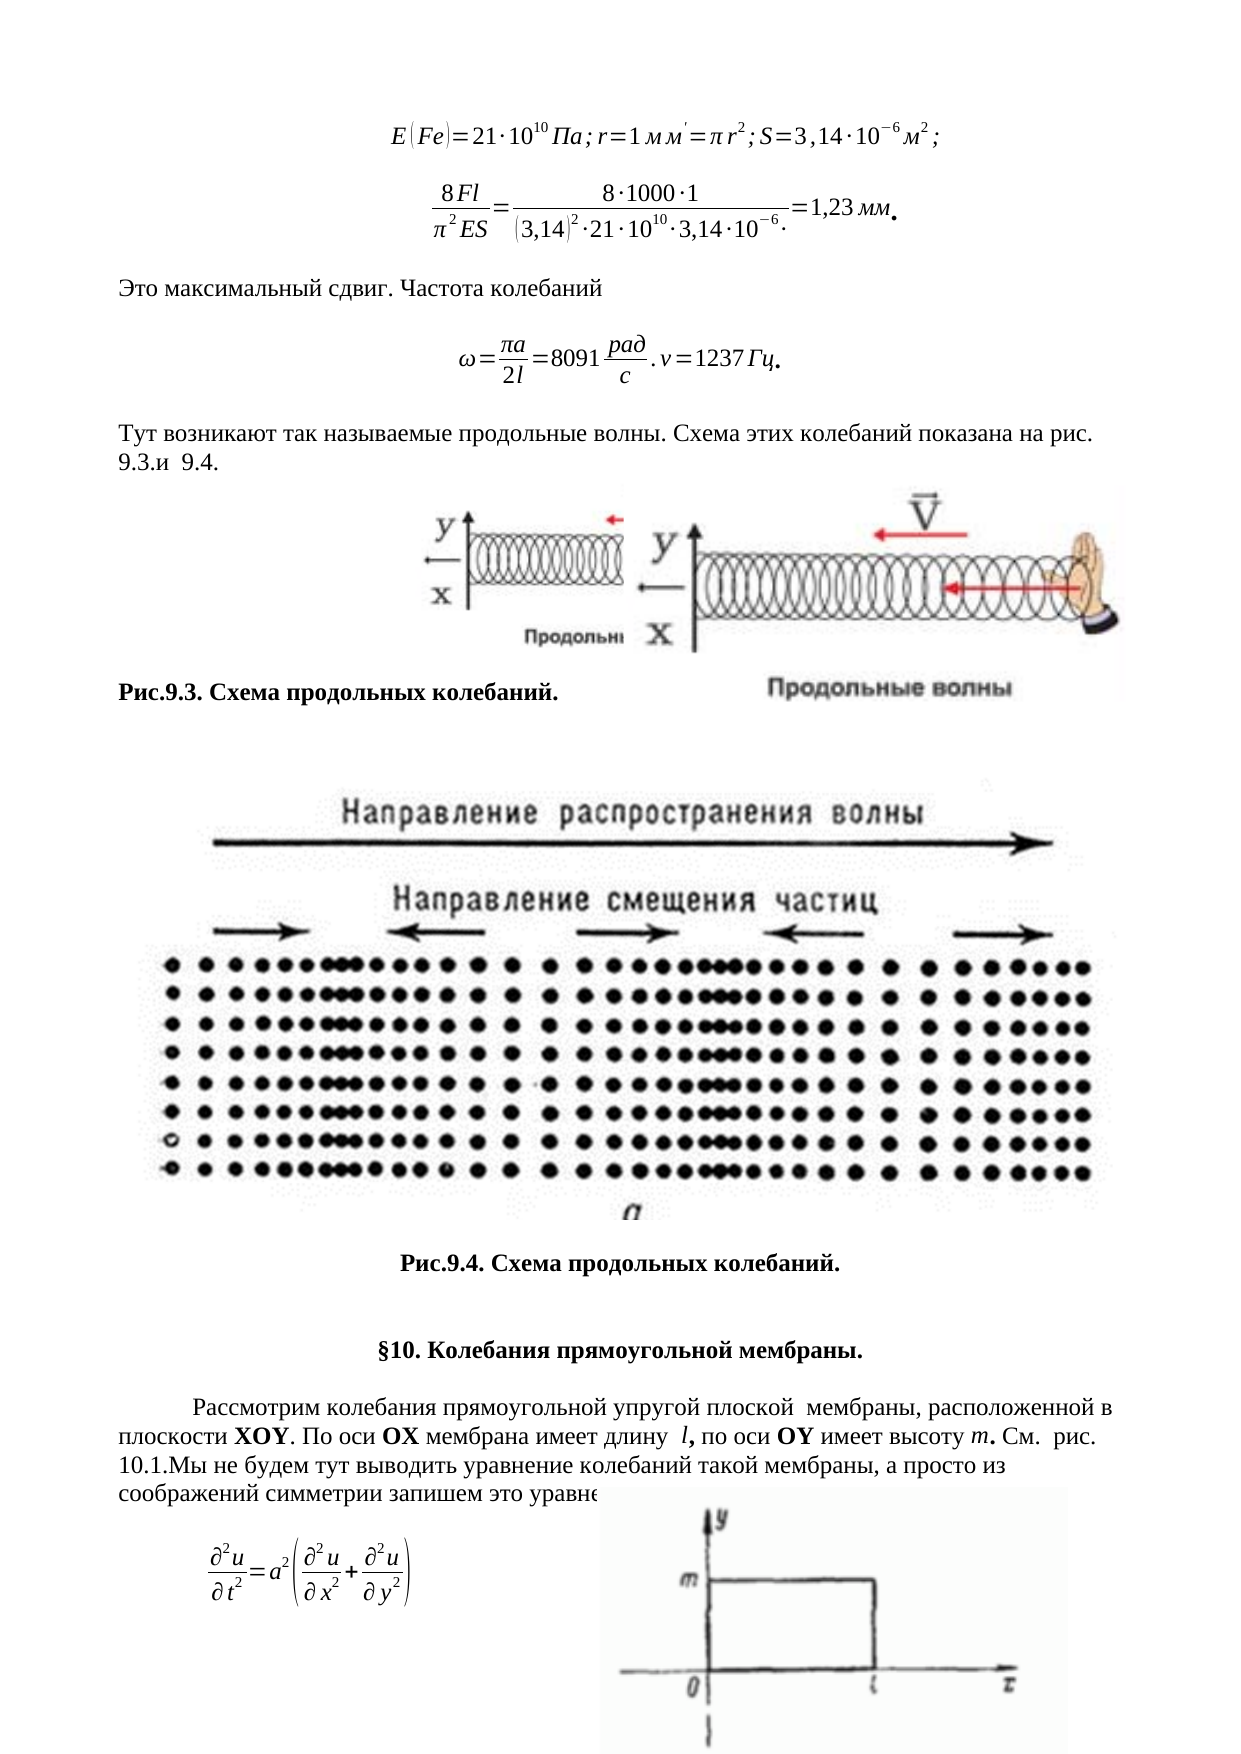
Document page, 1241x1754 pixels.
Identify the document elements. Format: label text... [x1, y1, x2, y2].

text Рис.9.4. Схема продольных колебаний. [118, 1248, 1122, 1277]
text . [118, 179, 1122, 244]
text Рассмотрим колебания прямоугольной упругой плоской мембраны, расположенной в плоскости XOY. По оси OX мембрана имеет длину , по оси OY имеет высоту . См. рис. 10.1.Мы не будем тут выводить уравнение колебаний такой мембраны, а просто из соображений симметрии запишем это уравнение [118, 1392, 1122, 1507]
text Это максимальный сдвиг. Частота колебаний [118, 273, 1122, 302]
text . [118, 331, 1122, 390]
picture [413, 466, 1132, 718]
text Тут возникают так называемые продольные волны. Схема этих колебаний показана на рис. 9.3.и 9.4. [118, 418, 1122, 476]
text §10. Колебания прямоугольной мембраны. [118, 1335, 1122, 1363]
text Рис.9.3. Схема продольных колебаний. [118, 677, 623, 706]
